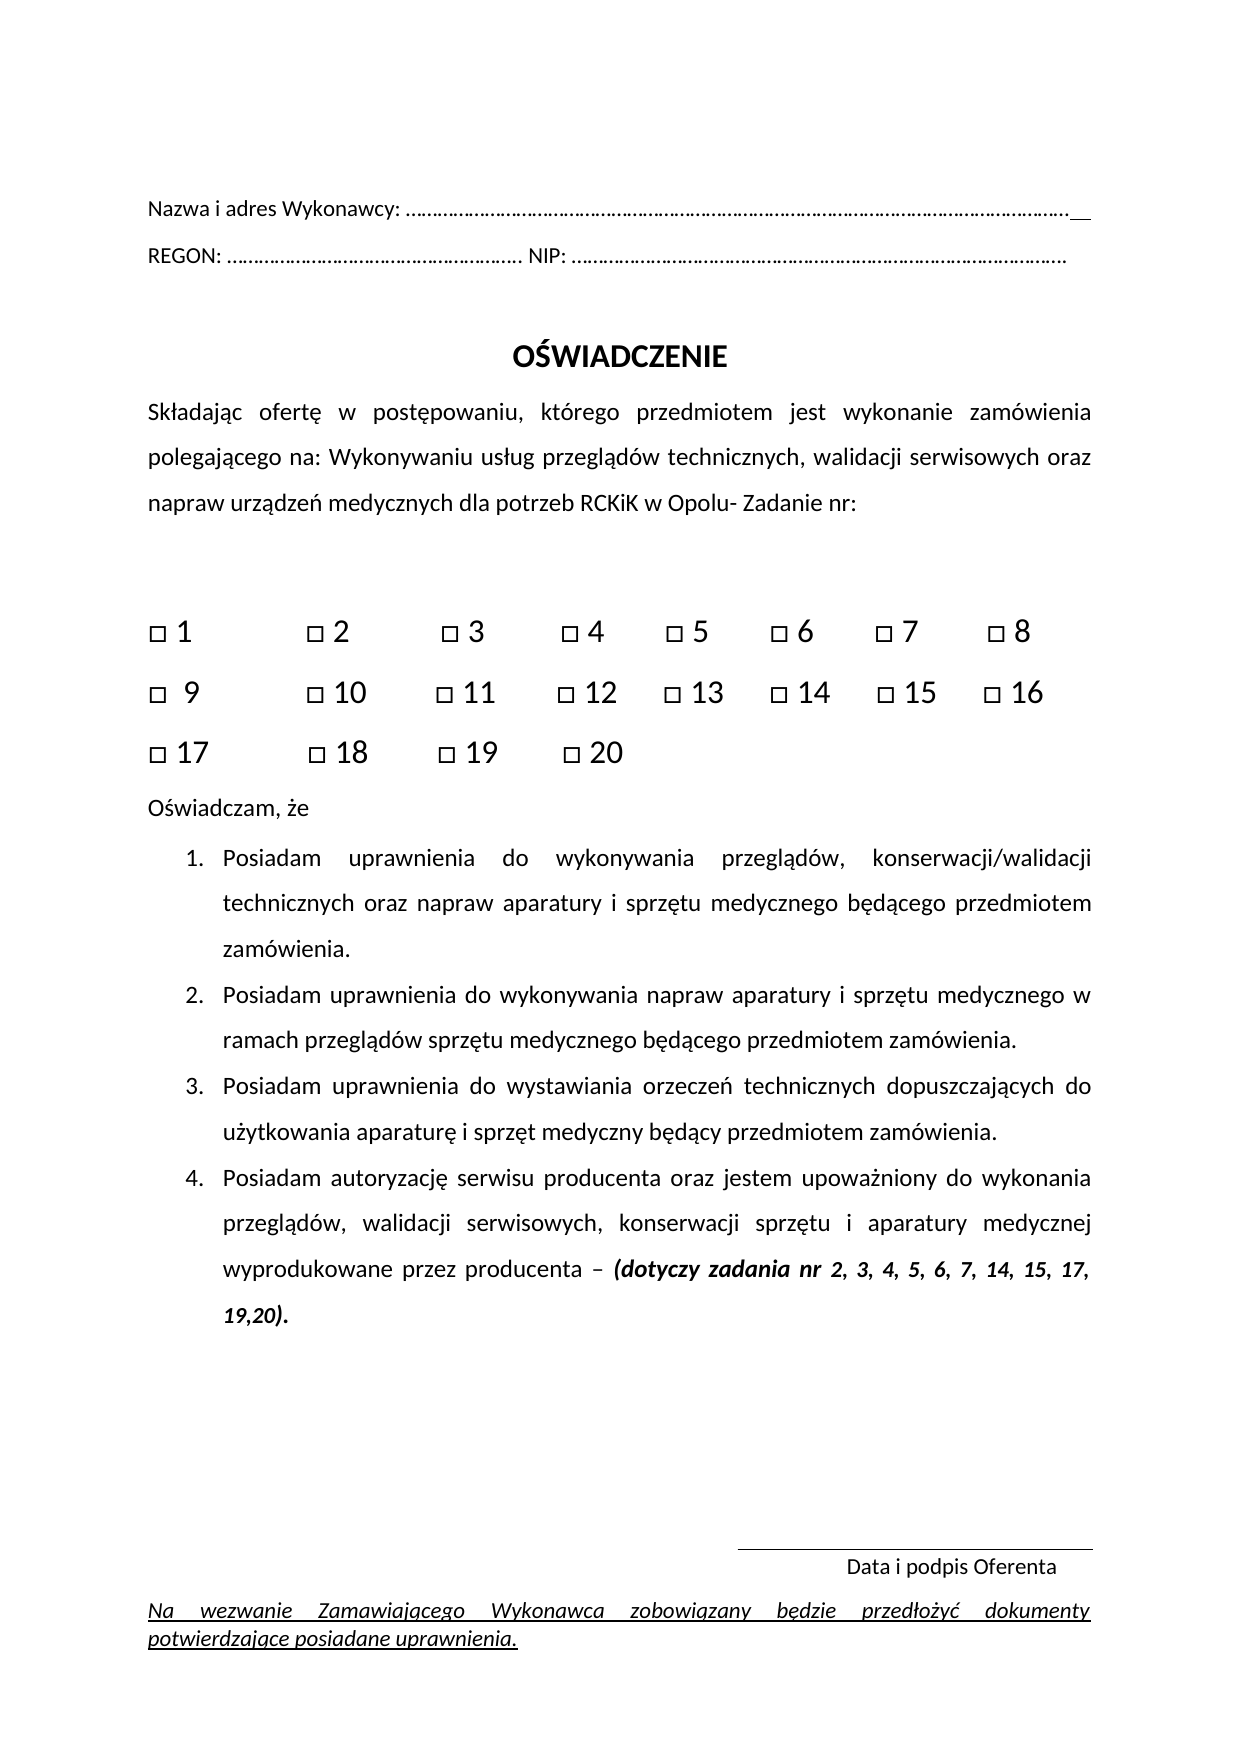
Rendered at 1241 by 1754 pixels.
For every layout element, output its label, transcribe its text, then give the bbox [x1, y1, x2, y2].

text □ 17 □ 18 □ 19 □ 20 [148, 731, 1093, 772]
list Posiadam autoryzację serwisu producenta oraz jestem upoważniony do wykonania przeglądów, walidacji serwisowych, konserwacji sprzętu i aparatury medycznej wyprodukowane przez producenta – (dotyczy zadania nr 2, 3, 4, 5, 6, 7, 14, 15, 17, 19,20). [185, 1162, 1093, 1329]
text □ 1 □ 2 □ 3 □ 4 □ 5 □ 6 □ 7 □ 8 [148, 610, 1093, 651]
list Posiadam uprawnienia do wykonywania przeglądów, konserwacji/walidacji technicznych oraz napraw aparatury i sprzętu medycznego będącego przedmiotem zamówienia. [185, 842, 1093, 964]
text Oświadczam, że [148, 792, 1093, 823]
text □ 9 □ 10 □ 11 □ 12 □ 13 □ 14 □ 15 □ 16 [148, 671, 1093, 712]
text Nazwa i adres Wykonawcy: ……………………………………………………………………………………………………………… [148, 194, 1093, 222]
text Składając ofertę w postępowaniu, którego przedmiotem jest wykonanie zamówienia polegającego na: Wykonywaniu usług przeglądów technicznych, walidacji serwisowych oraz napraw urządzeń medycznych dla potrzeb RCKiK w Opolu- Zadanie nr: [148, 396, 1093, 518]
list Posiadam uprawnienia do wystawiania orzeczeń technicznych dopuszczających do użytkowania aparaturę i sprzęt medyczny będący przedmiotem zamówienia. [185, 1070, 1093, 1147]
list Posiadam uprawnienia do wykonywania napraw aparatury i sprzętu medycznego w ramach przeglądów sprzętu medycznego będącego przedmiotem zamówienia. [185, 979, 1093, 1055]
text OŚWIADCZENIE [148, 335, 1093, 376]
text Data i podpis Oferenta [738, 1550, 1093, 1580]
text REGON: ……………………………………………….. NIP: …………………………………………………………………………………. [148, 241, 1093, 269]
